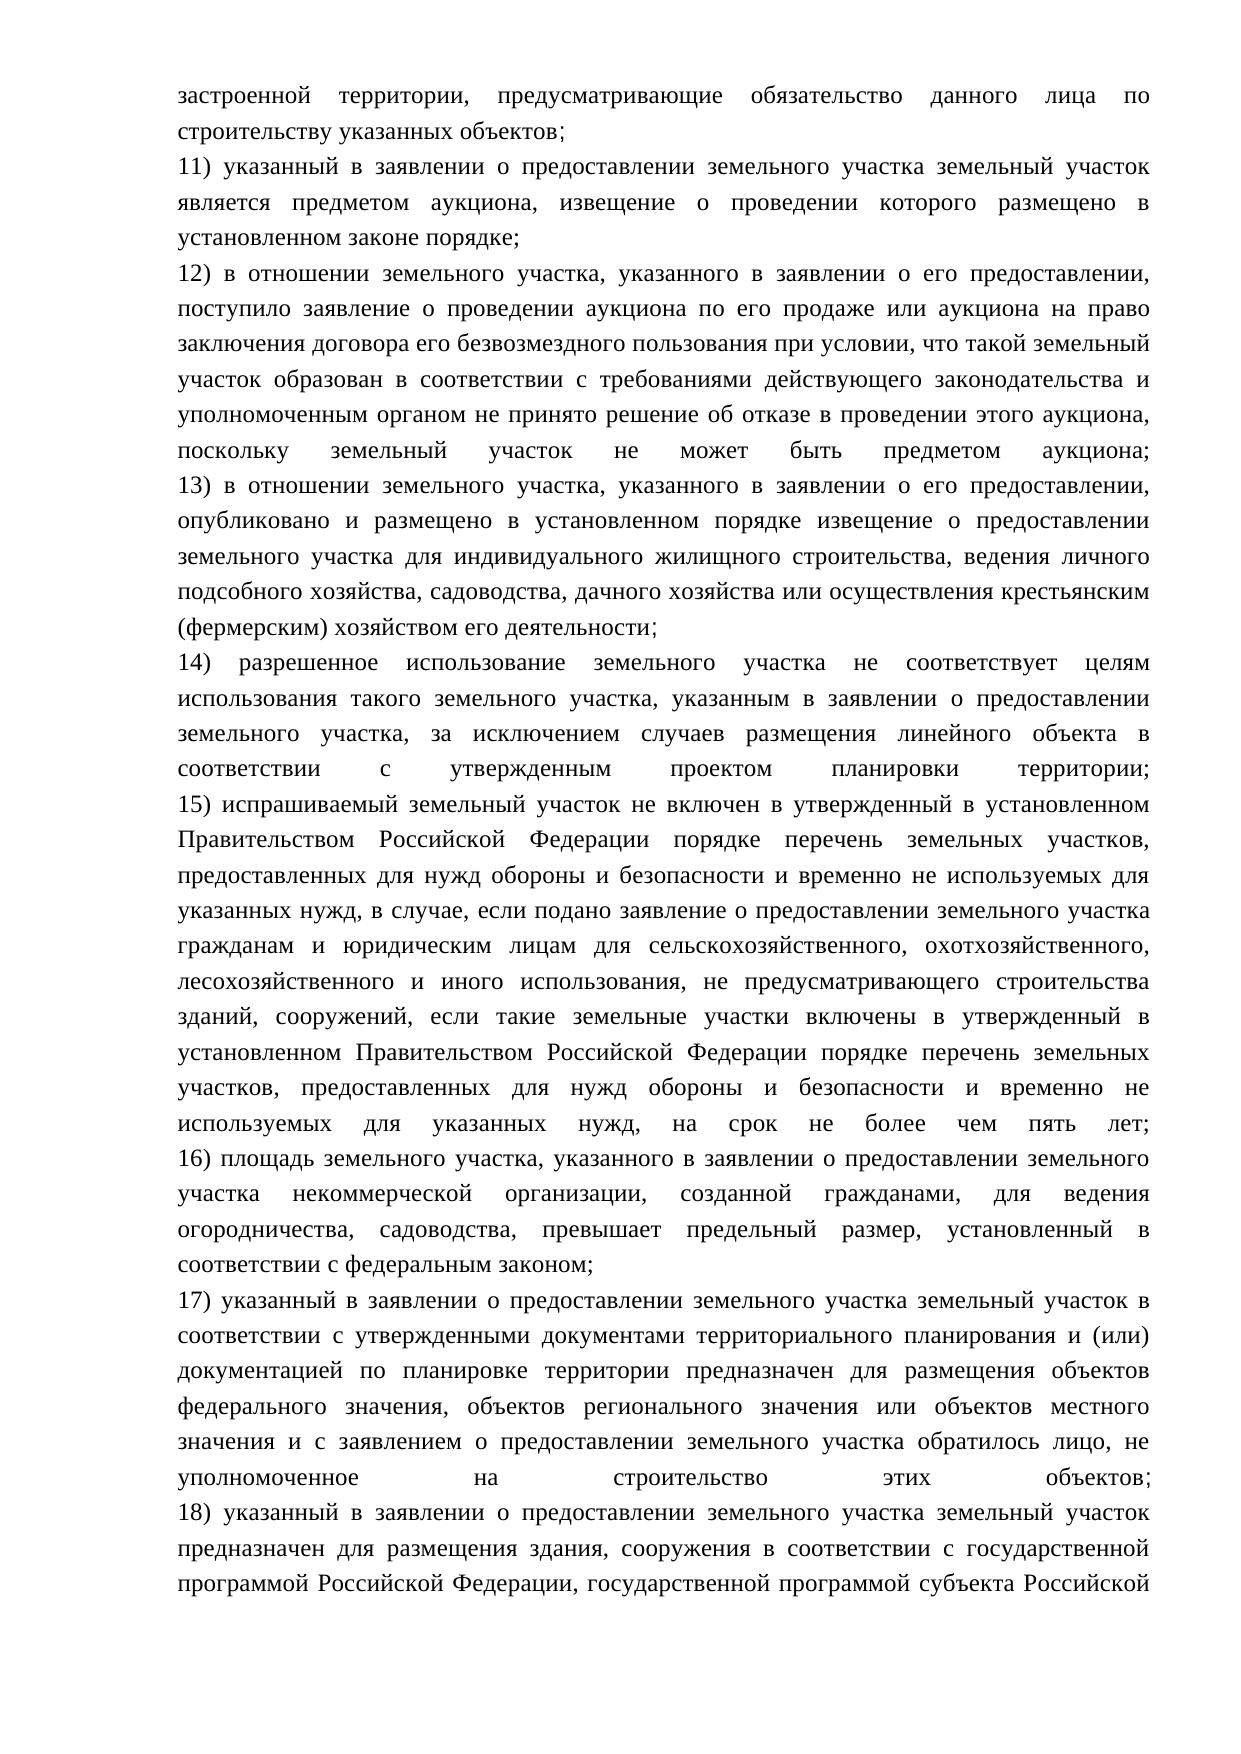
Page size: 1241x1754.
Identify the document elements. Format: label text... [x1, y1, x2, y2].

text 12) в отношении земельного участка, указанного в заявлении о его предоставлении, поступило заявление о проведении аукциона по его продаже или аукциона на право заключения договора его безвозмездного пользования при условии, что такой земельный участок образован в соответствии с требованиями действующего законодательства и уполномоченным органом не принято решение об отказе в проведении этого аукциона, поскольку земельный участок не может быть предметом аукциона; 13) в отношении земельного участка, указанного в заявлении о его предоставлении, опубликовано и размещено в установленном порядке извещение о предоставлении земельного участка для индивидуального жилищного строительства, ведения личного подсобного хозяйства, садоводства, дачного хозяйства или осуществления крестьянским (фермерским) хозяйством его деятельности; [177, 251, 1152, 641]
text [177, 74, 1152, 145]
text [177, 1278, 1152, 1597]
text 11) указанный в заявлении о предоставлении земельного участка земельный участок является предметом аукциона, извещение о проведении которого размещено в установленном законе порядке; [177, 145, 1152, 251]
text 14) разрешенное использование земельного участка не соответствует целям использования такого земельного участка, указанным в заявлении о предоставлении земельного участка, за исключением случаев размещения линейного объекта в соответствии с утвержденным проектом планировки территории; 15) испрашиваемый земельный участок не включен в утвержденный в установленном Правительством Российской Федерации порядке перечень земельных участков, предоставленных для нужд обороны и безопасности и временно не используемых для указанных нужд, в случае, если подано заявление о предоставлении земельного участка гражданам и юридическим лицам для сельскохозяйственного, охотхозяйственного, лесохозяйственного и иного использования, не предусматривающего строительства зданий, сооружений, если такие земельные участки включены в утвержденный в установленном Правительством Российской Федерации порядке перечень земельных участков, предоставленных для нужд обороны и безопасности и временно не используемых для указанных нужд, на срок не более чем пять лет; 16) площадь земельного участка, указанного в заявлении о предоставлении земельного участка некоммерческой организации, созданной гражданами, для ведения огородничества, садоводства, превышает предельный размер, установленный в соответствии с федеральным законом; [177, 641, 1152, 1278]
